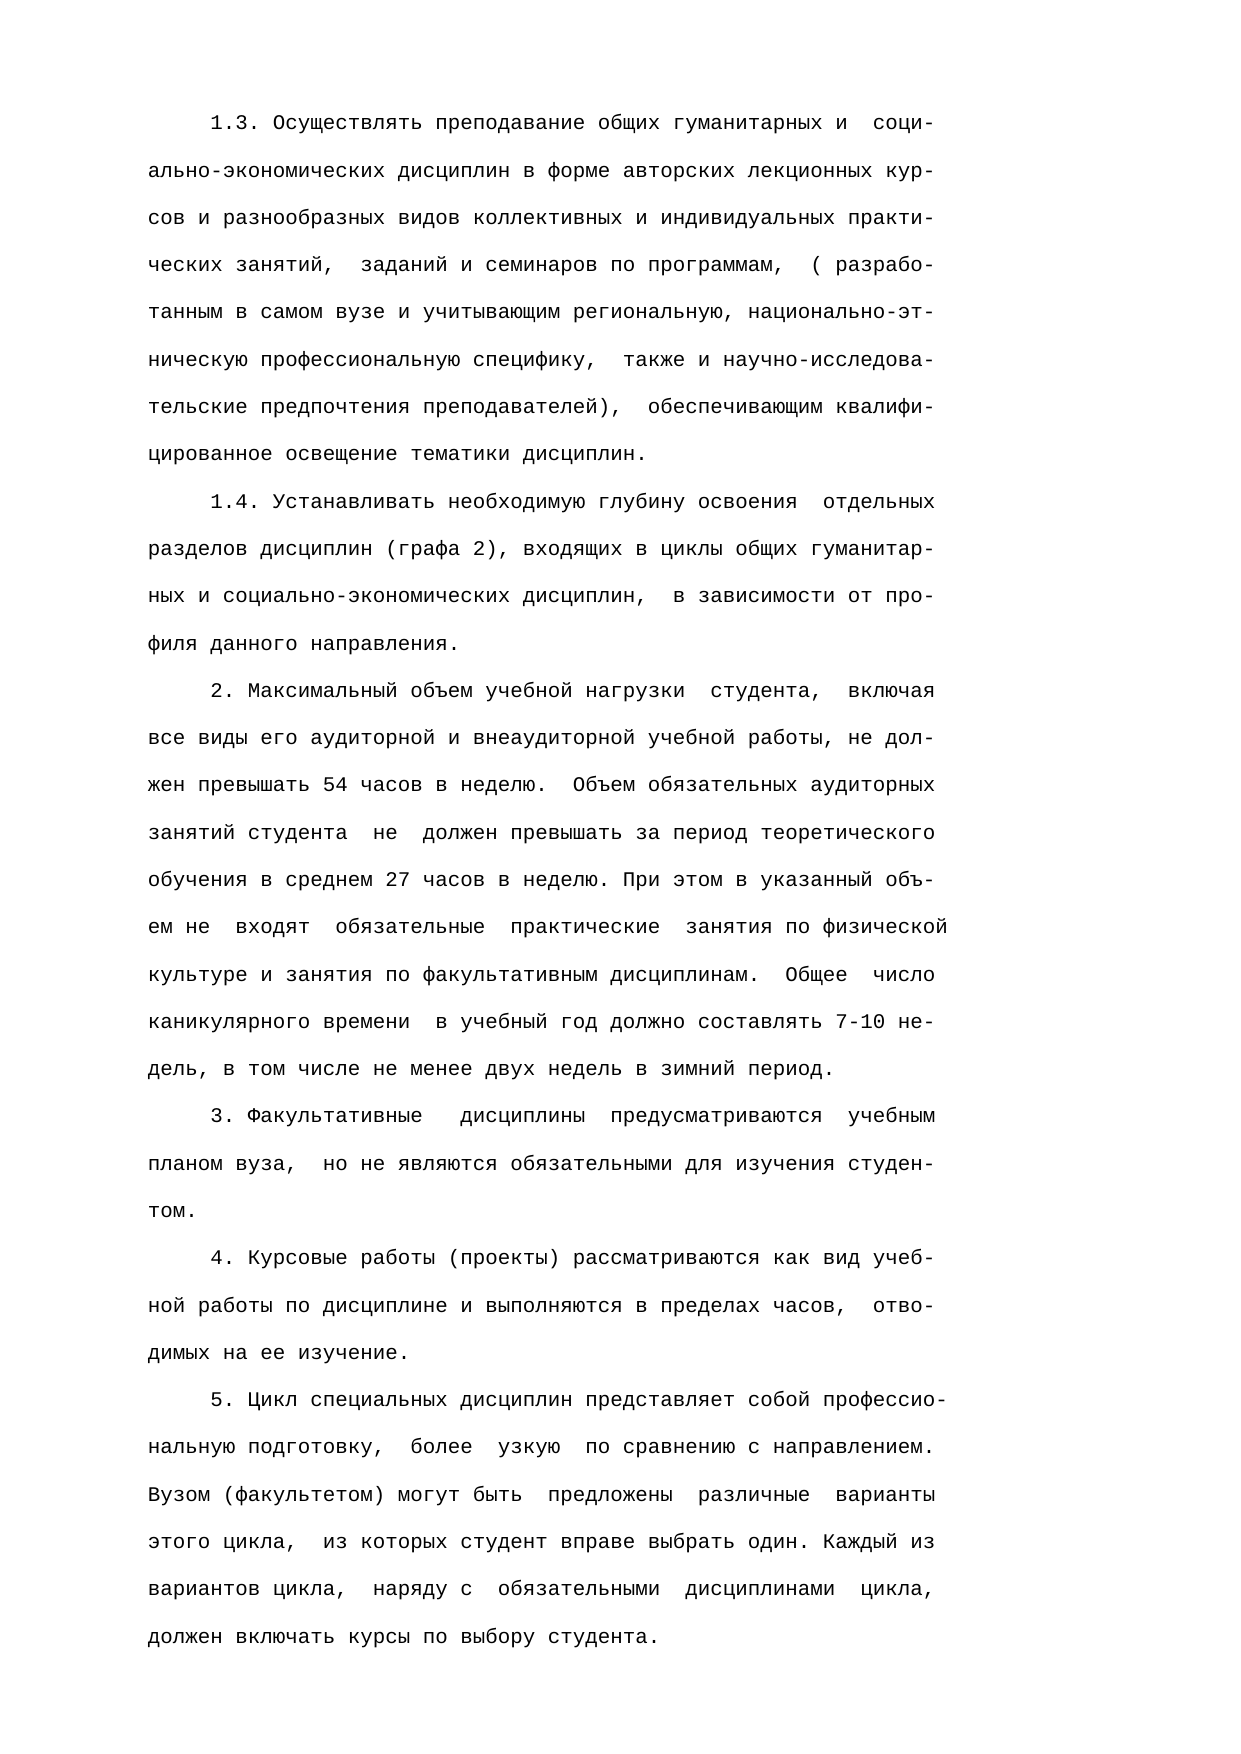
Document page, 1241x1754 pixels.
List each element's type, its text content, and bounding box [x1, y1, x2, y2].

text жен превышать 54 часов в неделю. Объем обязательных аудиторных [148, 774, 1152, 798]
text дель, в том числе не менее двух недель в зимний период. [148, 1058, 1152, 1082]
text том. [148, 1200, 1152, 1224]
text тельские предпочтения преподавателей), обеспечивающим квалифи- [148, 396, 1152, 420]
text каникулярного времени в учебный год должно составлять 7-10 не- [148, 1011, 1152, 1034]
text 2. Максимальный объем учебной нагрузки студента, включая [148, 680, 1152, 703]
text филя данного направления. [148, 632, 1152, 656]
text вариантов цикла, наряду с обязательными дисциплинами цикла, [148, 1578, 1152, 1602]
text 1.3. Осуществлять преподавание общих гуманитарных и соци- [148, 112, 1152, 136]
text цированное освещение тематики дисциплин. [148, 443, 1152, 467]
text должен включать курсы по выбору студента. [148, 1626, 1152, 1649]
text 4. Курсовые работы (проекты) рассматриваются как вид учеб- [148, 1247, 1152, 1271]
text планом вуза, но не являются обязательными для изучения студен- [148, 1153, 1152, 1176]
text 5. Цикл специальных дисциплин представляет собой профессио- [148, 1389, 1152, 1413]
text обучения в среднем 27 часов в неделю. При этом в указанный объ- [148, 869, 1152, 893]
text нальную подготовку, более узкую по сравнению с направлением. [148, 1436, 1152, 1460]
text разделов дисциплин (графа 2), входящих в циклы общих гуманитар- [148, 538, 1152, 562]
text занятий студента не должен превышать за период теоретического [148, 822, 1152, 845]
text ально-экономических дисциплин в форме авторских лекционных кур- [148, 159, 1152, 183]
text культуре и занятия по факультативным дисциплинам. Общее число [148, 963, 1152, 987]
text танным в самом вузе и учитывающим региональную, национально-эт- [148, 301, 1152, 325]
text ем не входят обязательные практические занятия по физической [148, 916, 1152, 940]
text этого цикла, из которых студент вправе выбрать один. Каждый из [148, 1531, 1152, 1555]
text ческих занятий, заданий и семинаров по программам, ( разрабо- [148, 254, 1152, 278]
text 3. Факультативные дисциплины предусматриваются учебным [148, 1105, 1152, 1129]
text все виды его аудиторной и внеаудиторной учебной работы, не дол- [148, 727, 1152, 751]
text ной работы по дисциплине и выполняются в пределах часов, отво- [148, 1294, 1152, 1318]
text 1.4. Устанавливать необходимую глубину освоения отдельных [148, 491, 1152, 514]
text ническую профессиональную специфику, также и научно-исследова- [148, 349, 1152, 372]
text сов и разнообразных видов коллективных и индивидуальных практи- [148, 207, 1152, 231]
text димых на ее изучение. [148, 1342, 1152, 1366]
text Вузом (факультетом) могут быть предложены различные варианты [148, 1484, 1152, 1507]
text ных и социально-экономических дисциплин, в зависимости от про- [148, 585, 1152, 609]
